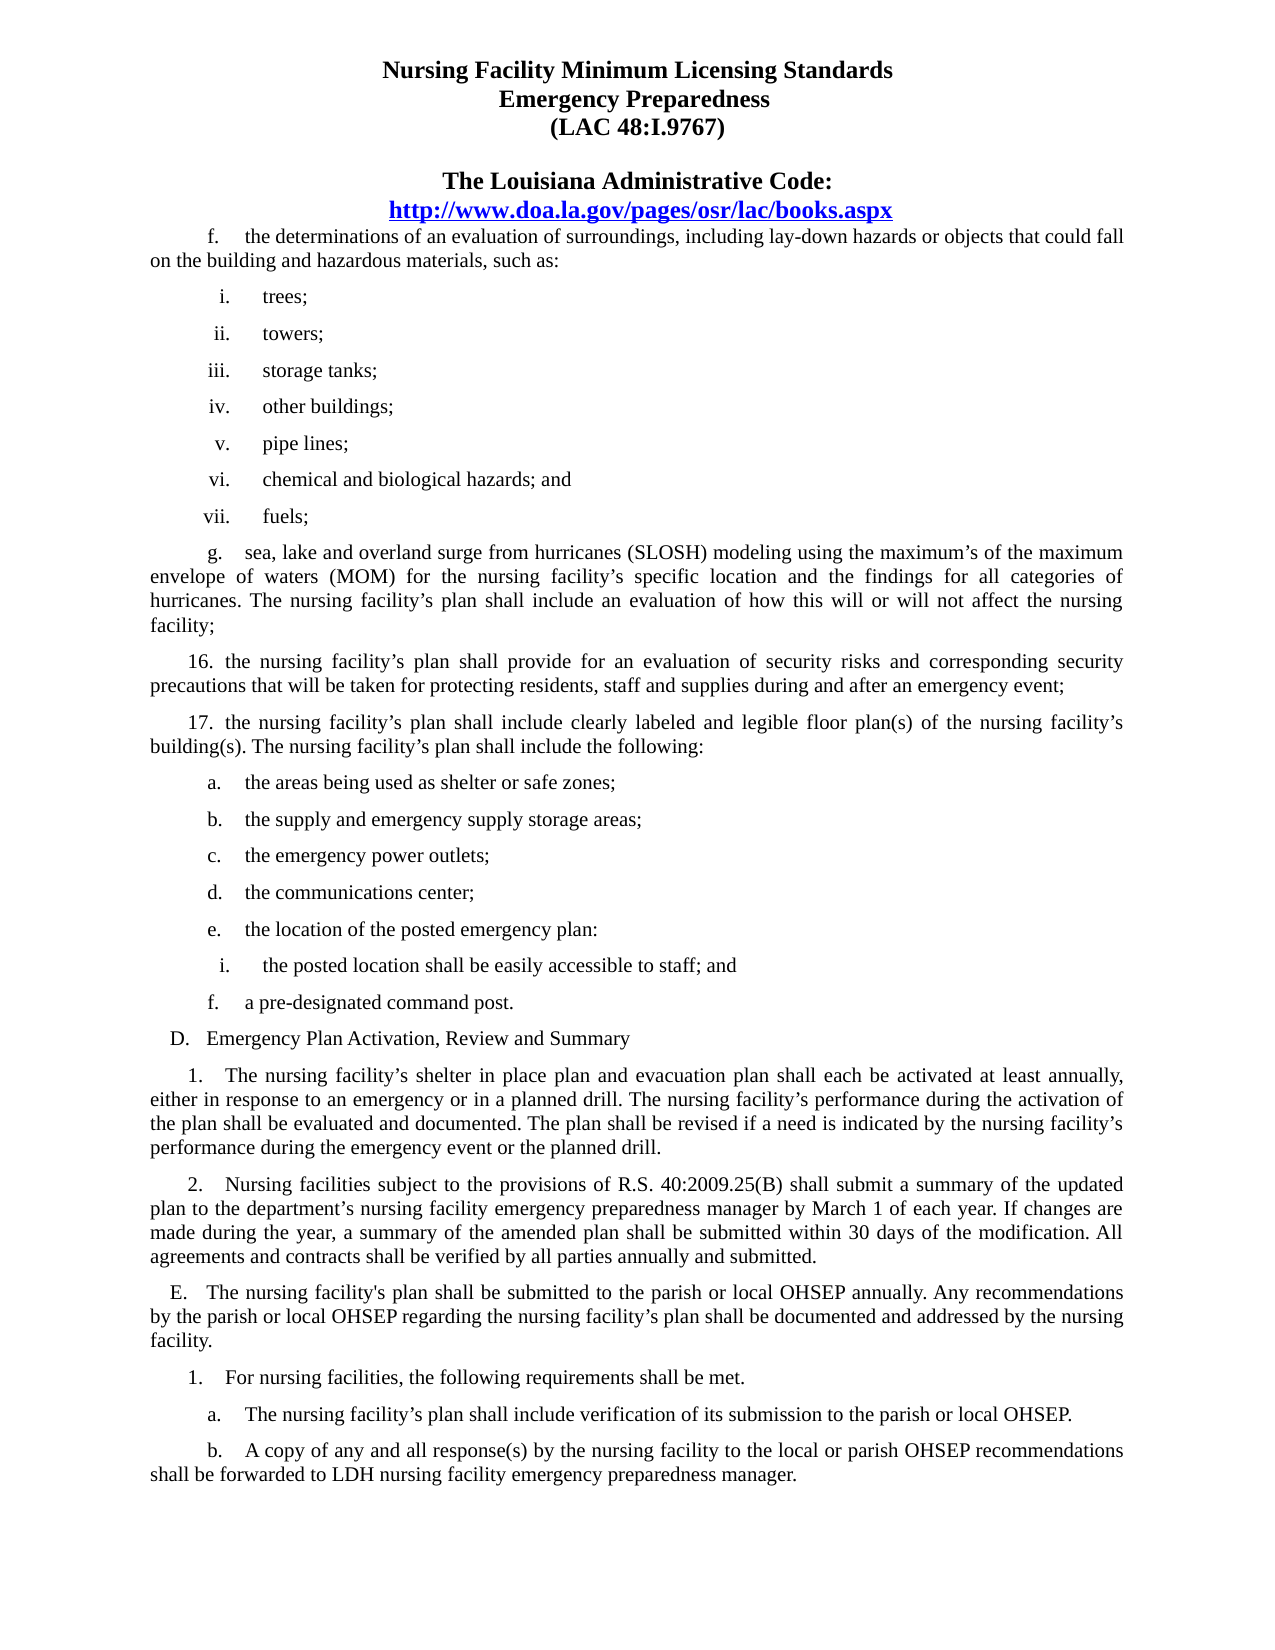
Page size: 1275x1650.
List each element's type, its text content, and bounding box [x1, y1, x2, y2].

text g. sea, lake and overland surge from hurricanes (SLOSH) modeling using the maximum’s of the maximum envelope of waters (MOM) for the nursing facility’s specific location and the findings for all categories of hurricanes. The nursing facility’s plan shall include an evaluation of how this will or will not affect the nursing facility; [150, 540, 1125, 637]
text c. the emergency power outlets; [150, 843, 1125, 867]
text f. the determinations of an evaluation of surroundings, including lay-down hazards or objects that could fall on the building and hazardous materials, such as: [150, 224, 1125, 272]
text vii. fuels; [150, 504, 1125, 528]
text b. the supply and emergency supply storage areas; [150, 807, 1125, 831]
text 2. Nursing facilities subject to the provisions of R.S. 40:2009.25(B) shall submit a summary of the updated plan to the department’s nursing facility emergency preparedness manager by March 1 of each year. If changes are made during the year, a summary of the amended plan shall be submitted within 30 days of the modification. All agreements and contracts shall be verified by all parties annually and submitted. [150, 1172, 1125, 1268]
text 1. The nursing facility’s shelter in place plan and evacuation plan shall each be activated at least annually, either in response to an emergency or in a planned drill. The nursing facility’s performance during the activation of the plan shall be evaluated and documented. The plan shall be revised if a need is indicated by the nursing facility’s performance during the emergency event or the planned drill. [150, 1063, 1125, 1159]
text 17. the nursing facility’s plan shall include clearly labeled and legible floor plan(s) of the nursing facility’s building(s). The nursing facility’s plan shall include the following: [150, 710, 1125, 758]
text i. trees; [150, 284, 1125, 308]
text v. pipe lines; [150, 431, 1125, 455]
text i. the posted location shall be easily accessible to staff; and [150, 953, 1125, 977]
text e. the location of the posted emergency plan: [150, 917, 1125, 941]
text iii. storage tanks; [150, 357, 1125, 382]
text vi. chemical and biological hazards; and [150, 467, 1125, 491]
text E. The nursing facility's plan shall be submitted to the parish or local OHSEP annually. Any recommendations by the parish or local OHSEP regarding the nursing facility’s plan shall be documented and addressed by the nursing facility. [150, 1280, 1125, 1352]
text b. A copy of any and all response(s) by the nursing facility to the local or parish OHSEP recommendations shall be forwarded to LDH nursing facility emergency preparedness manager. [150, 1438, 1125, 1486]
text 1. For nursing facilities, the following requirements shall be met. [150, 1365, 1125, 1389]
text iv. other buildings; [150, 394, 1125, 418]
text a. the areas being used as shelter or safe zones; [150, 770, 1125, 794]
text d. the communications center; [150, 880, 1125, 904]
text D. Emergency Plan Activation, Review and Summary [150, 1026, 1125, 1050]
text f. a pre-designated command post. [150, 990, 1125, 1014]
text a. The nursing facility’s plan shall include verification of its submission to the parish or local OHSEP. [150, 1402, 1125, 1426]
text 16. the nursing facility’s plan shall provide for an evaluation of security risks and corresponding security precautions that will be taken for protecting residents, staff and supplies during and after an emergency event; [150, 649, 1125, 697]
text ii. towers; [150, 321, 1125, 345]
